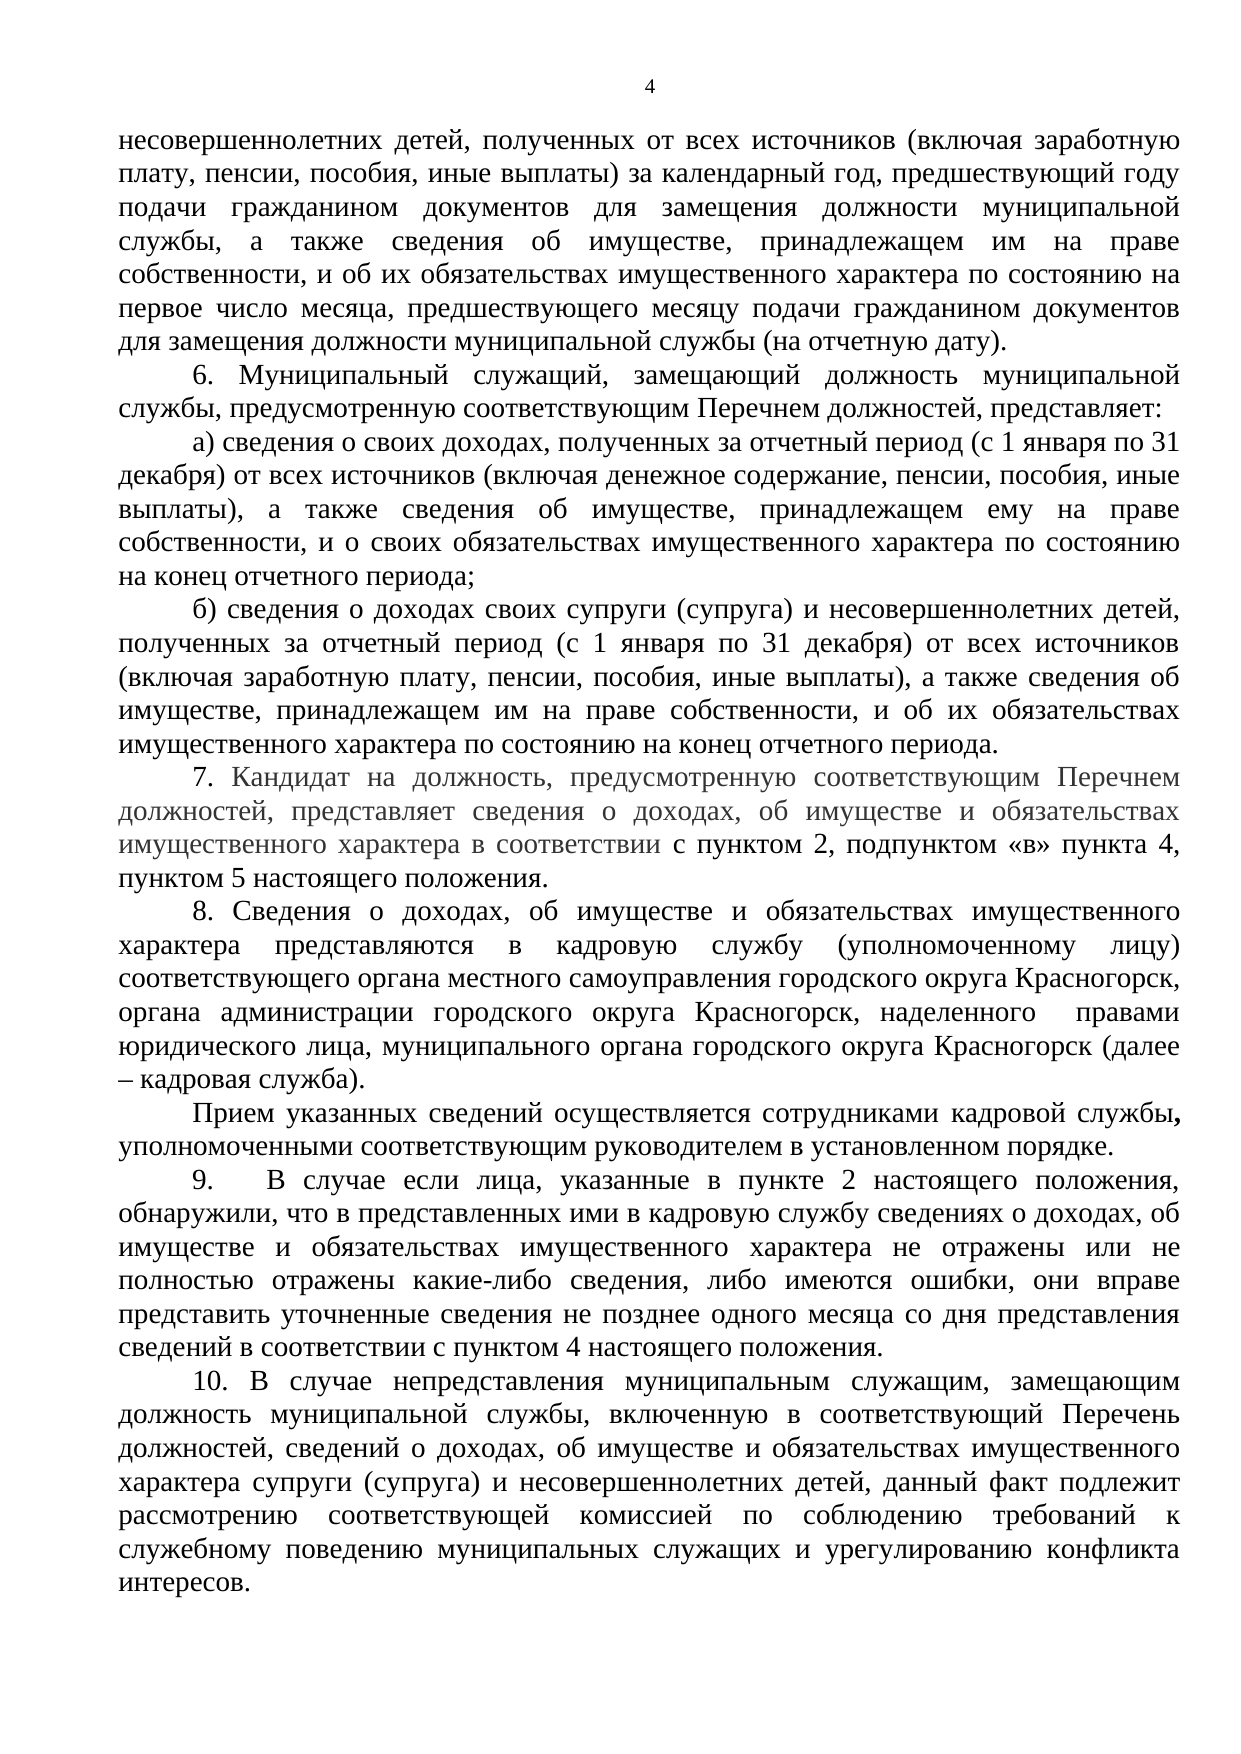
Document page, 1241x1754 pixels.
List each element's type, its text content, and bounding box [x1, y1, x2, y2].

text 9. В случае если лица, указанные в пункте 2 настоящего положения, обнаружили, что в представленных ими в кадровую службу сведениях о доходах, об имуществе и обязательствах имущественного характера не отражены или не полностью отражены какие-либо сведения, либо имеются ошибки, они вправе представить уточненные сведения не позднее одного месяца со дня представления сведений в соответствии с пунктом 4 настоящего положения. [118, 1162, 1181, 1363]
text а) сведения о своих доходах, полученных за отчетный период (с 1 января по 31 декабря) от всех источников (включая денежное содержание, пенсии, пособия, иные выплаты), а также сведения об имуществе, принадлежащем ему на праве собственности, и о своих обязательствах имущественного характера по состоянию на конец отчетного периода; [118, 424, 1181, 592]
text 7. Кандидат на должность, предусмотренную соответствующим Перечнем должностей, представляет сведения о доходах, об имуществе и обязательствах имущественного характера в соответствии с пунктом 2, подпунктом «в» пункта 4, пунктом 5 настоящего положения. [118, 759, 1181, 893]
text Прием указанных сведений осуществляется сотрудниками кадровой службы, уполномоченными соответствующим руководителем в установленном порядке. [118, 1095, 1181, 1162]
text б) сведения о доходах своих супруги (супруга) и несовершеннолетних детей, полученных за отчетный период (с 1 января по 31 декабря) от всех источников (включая заработную плату, пенсии, пособия, иные выплаты), а также сведения об имуществе, принадлежащем им на праве собственности, и об их обязательствах имущественного характера по состоянию на конец отчетного периода. [118, 592, 1181, 759]
text 6. Муниципальный служащий, замещающий должность муниципальной службы, предусмотренную соответствующим Перечнем должностей, представляет: [118, 357, 1181, 424]
text 10. В случае непредставления муниципальным служащим, замещающим должность муниципальной службы, включенную в соответствующий Перечень должностей, сведений о доходах, об имуществе и обязательствах имущественного характера супруги (супруга) и несовершеннолетних детей, данный факт подлежит рассмотрению соответствующей комиссией по соблюдению требований к служебному поведению муниципальных служащих и урегулированию конфликта интересов. [118, 1363, 1181, 1598]
text 8. Сведения о доходах, об имуществе и обязательствах имущественного характера представляются в кадровую службу (уполномоченному лицу) соответствующего органа местного самоуправления городского округа Красногорск, органа администрации городского округа Красногорск, наделенного правами юридического лица, муниципального органа городского округа Красногорск (далее – кадровая служба). [118, 893, 1181, 1095]
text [118, 122, 1181, 357]
